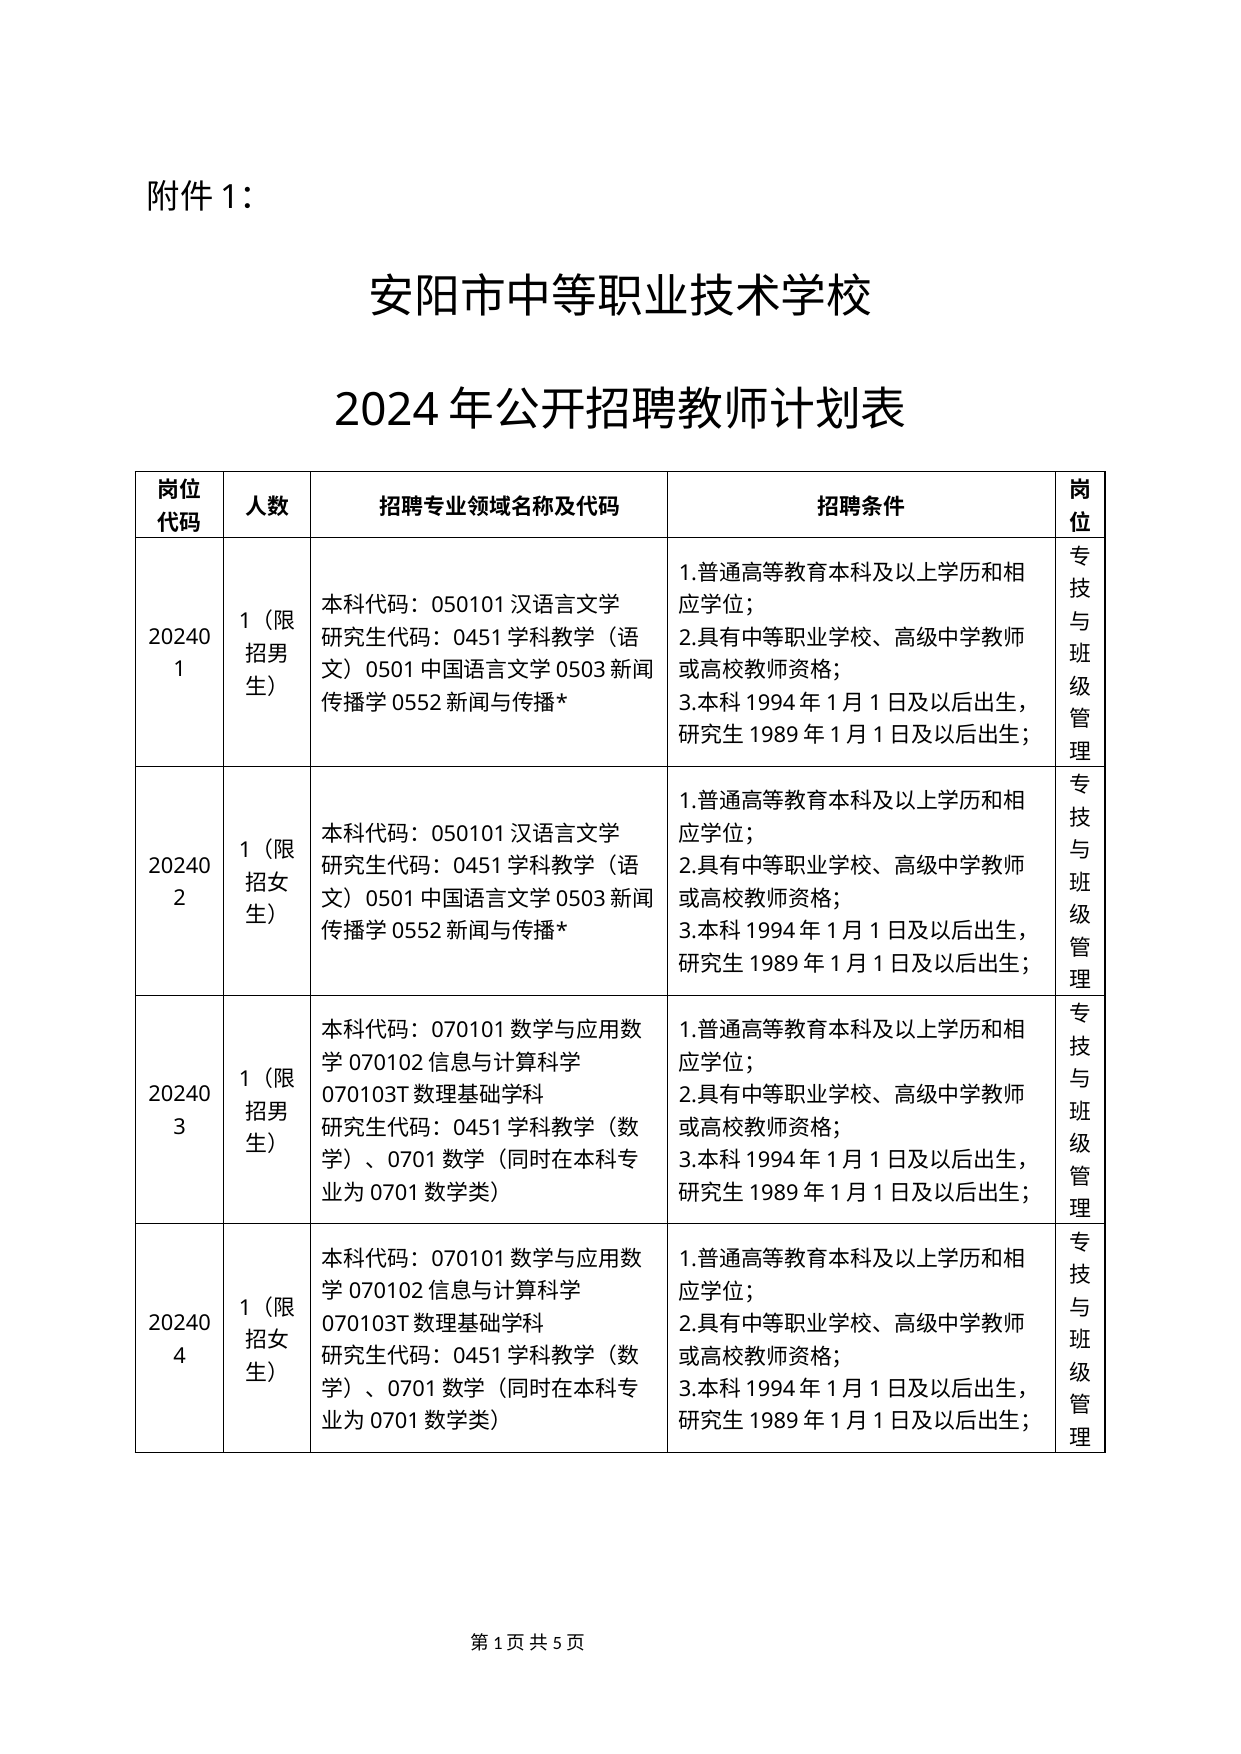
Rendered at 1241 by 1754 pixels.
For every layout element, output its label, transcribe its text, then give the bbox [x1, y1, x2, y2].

table_cell 202404 [136, 1224, 223, 1452]
table_header 岗位 代码 [136, 472, 223, 537]
table_cell 本科代码：070101数学与应用数学 070102信息与计算科学070103T数理基础学科 研究生代码：0451学科教学（数学）、0701数学（同时在本科专业为0701数学类） [311, 1224, 667, 1452]
table_cell 本科代码：050101汉语言文学 研究生代码：0451学科教学（语文）0501中国语言文学0503新闻传播学0552新闻与传播* [311, 767, 667, 994]
table_cell 1.普通高等教育本科及以上学历和相应学位； 2.具有中等职业学校、高级中学教师或高校教师资格； 3.本科1994年1月1日及以后出生，研究生1989年1月1日及以后出生； [668, 767, 1055, 994]
table_header 人数 [224, 472, 310, 537]
table_cell 专技与 班级管理 [1056, 767, 1104, 994]
table_cell 1.普通高等教育本科及以上学历和相应学位； 2.具有中等职业学校、高级中学教师或高校教师资格； 3.本科1994年1月1日及以后出生，研究生1989年1月1日及以后出生； [668, 996, 1055, 1223]
table_cell 1（限招女生） [224, 1224, 310, 1452]
table_cell 202401 [136, 538, 223, 766]
table_header 招聘条件 [668, 472, 1055, 537]
table_cell 1（限招男生） [224, 996, 310, 1223]
table_cell 1（限招男生） [224, 538, 310, 766]
table_cell 专技与 班级管理 [1056, 996, 1104, 1223]
table_cell 1.普通高等教育本科及以上学历和相应学位； 2.具有中等职业学校、高级中学教师或高校教师资格； 3.本科1994年1月1日及以后出生，研究生1989年1月1日及以后出生； [668, 1224, 1055, 1452]
table_cell 本科代码：050101汉语言文学 研究生代码：0451学科教学（语文）0501中国语言文学0503新闻传播学0552新闻与传播* [311, 538, 667, 766]
table_header 招聘专业领域名称及代码 [311, 472, 667, 537]
table_cell 202402 [136, 767, 223, 994]
text 附件1： [146, 162, 1094, 227]
table_cell 专技与 班级管理 [1056, 1224, 1104, 1452]
table_cell 专技与 班级管理 [1056, 538, 1104, 766]
table_cell 202403 [136, 996, 223, 1223]
text 2024年公开招聘教师计划表 [146, 357, 1094, 455]
table_cell 1（限招女生） [224, 767, 310, 994]
table_cell 1.普通高等教育本科及以上学历和相应学位； 2.具有中等职业学校、高级中学教师或高校教师资格； 3.本科1994年1月1日及以后出生，研究生1989年1月1日及以后出生； [668, 538, 1055, 766]
table_header 岗位 [1056, 472, 1104, 537]
text 安阳市中等职业技术学校 [146, 243, 1094, 341]
table_cell 本科代码：070101数学与应用数学 070102信息与计算科学070103T数理基础学科 研究生代码：0451学科教学（数学）、0701数学（同时在本科专业为0701数学类） [311, 996, 667, 1223]
